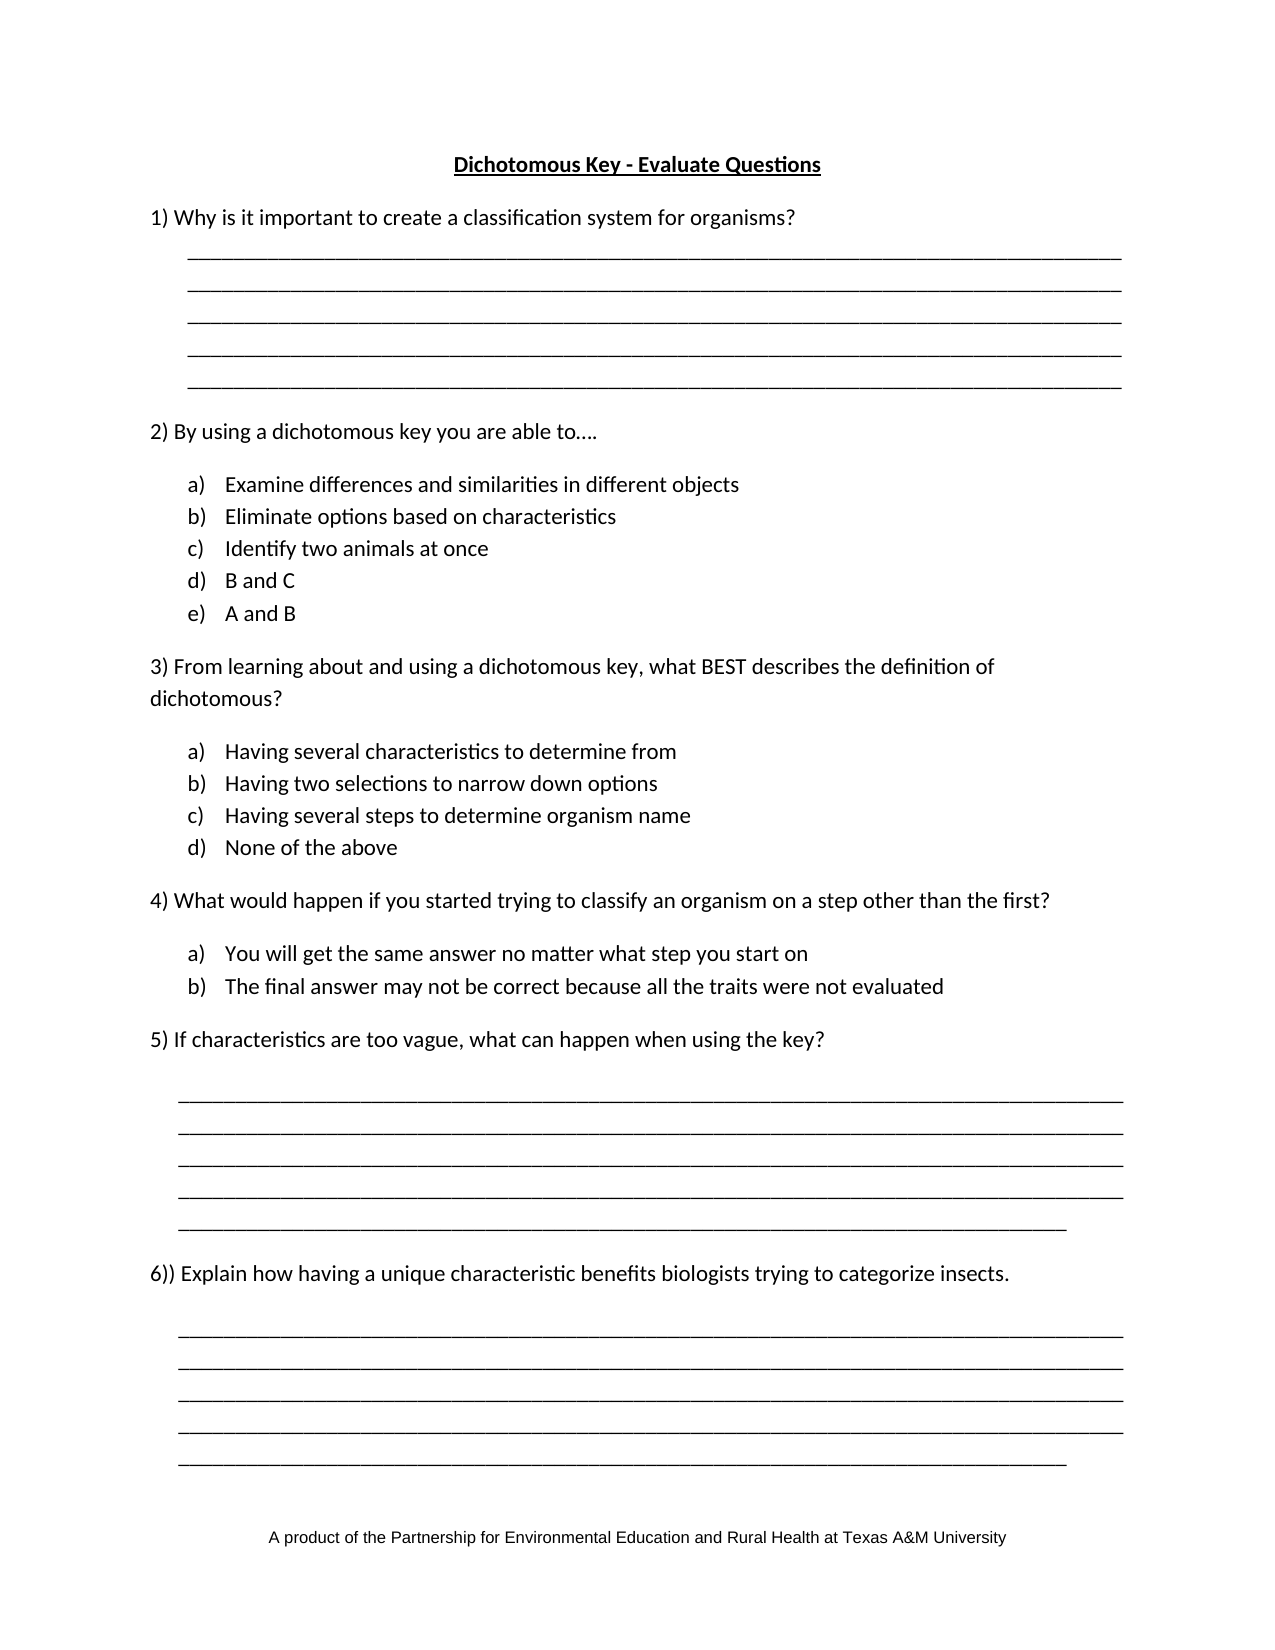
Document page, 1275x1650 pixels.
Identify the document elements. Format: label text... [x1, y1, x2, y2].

list A and B [187, 599, 1125, 627]
text 4) What would happen if you started trying to classify an organism on a step other than the first? [150, 887, 1125, 914]
list Having several steps to determine organism name [187, 801, 1125, 829]
text 3) From learning about and using a dichotomous key, what BEST describes the definition of dichotomous? [150, 652, 1125, 712]
list You will get the same answer no matter what step you start on [187, 939, 1125, 968]
text __________________________________________________________________________________________________________________________________________________________________________________________________________________________________________________________________________________________________________________________________________________________________________________________________________________________ [178, 1313, 1125, 1469]
text 6)) Explain how having a unique characteristic benefits biologists trying to categorize insects. [150, 1259, 1125, 1288]
text 1) Why is it important to create a classification system for organisms? __________________________________________________________________________________________________________________________________________________________________________________________________________________________________________________________________________________________________________________________________________________________________________________________________________________________ [150, 203, 1125, 392]
list Having two selections to narrow down options [187, 769, 1125, 797]
list Having several characteristics to determine from [187, 737, 1125, 765]
list None of the above [187, 833, 1125, 862]
text Dichotomous Key - Evaluate Questions [150, 150, 1125, 178]
list Examine differences and similarities in different objects [187, 470, 1125, 498]
list The final answer may not be correct because all the traits were not evaluated [187, 972, 1125, 1000]
text __________________________________________________________________________________________________________________________________________________________________________________________________________________________________________________________________________________________________________________________________________________________________________________________________________________________ [178, 1078, 1125, 1234]
list B and C [187, 567, 1125, 594]
list Identify two animals at once [187, 534, 1125, 562]
list Eliminate options based on characteristics [187, 502, 1125, 530]
text 5) If characteristics are too vague, what can happen when using the key? [150, 1025, 1125, 1053]
text 2) By using a dichotomous key you are able to…. [150, 417, 1125, 445]
